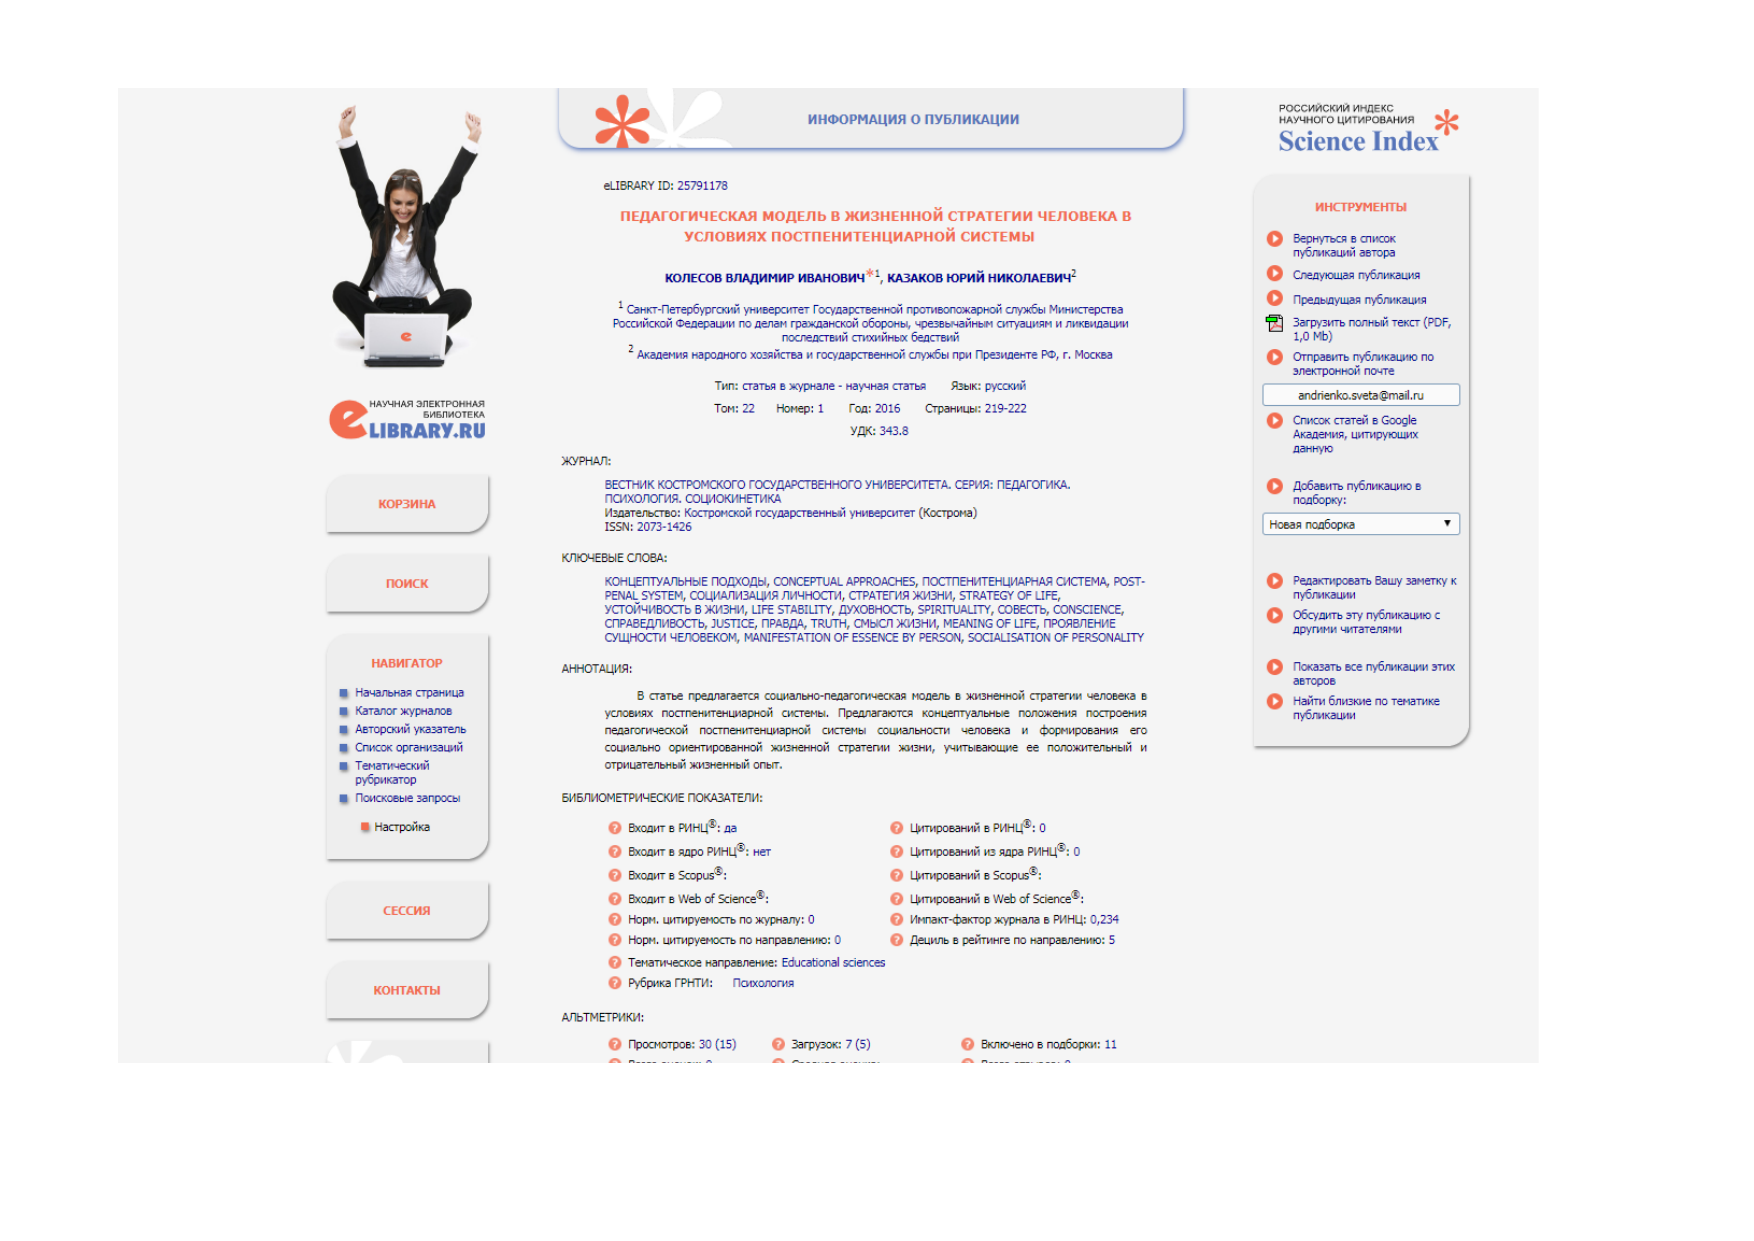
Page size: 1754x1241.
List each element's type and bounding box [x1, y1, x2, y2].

picture [118, 88, 1539, 1063]
